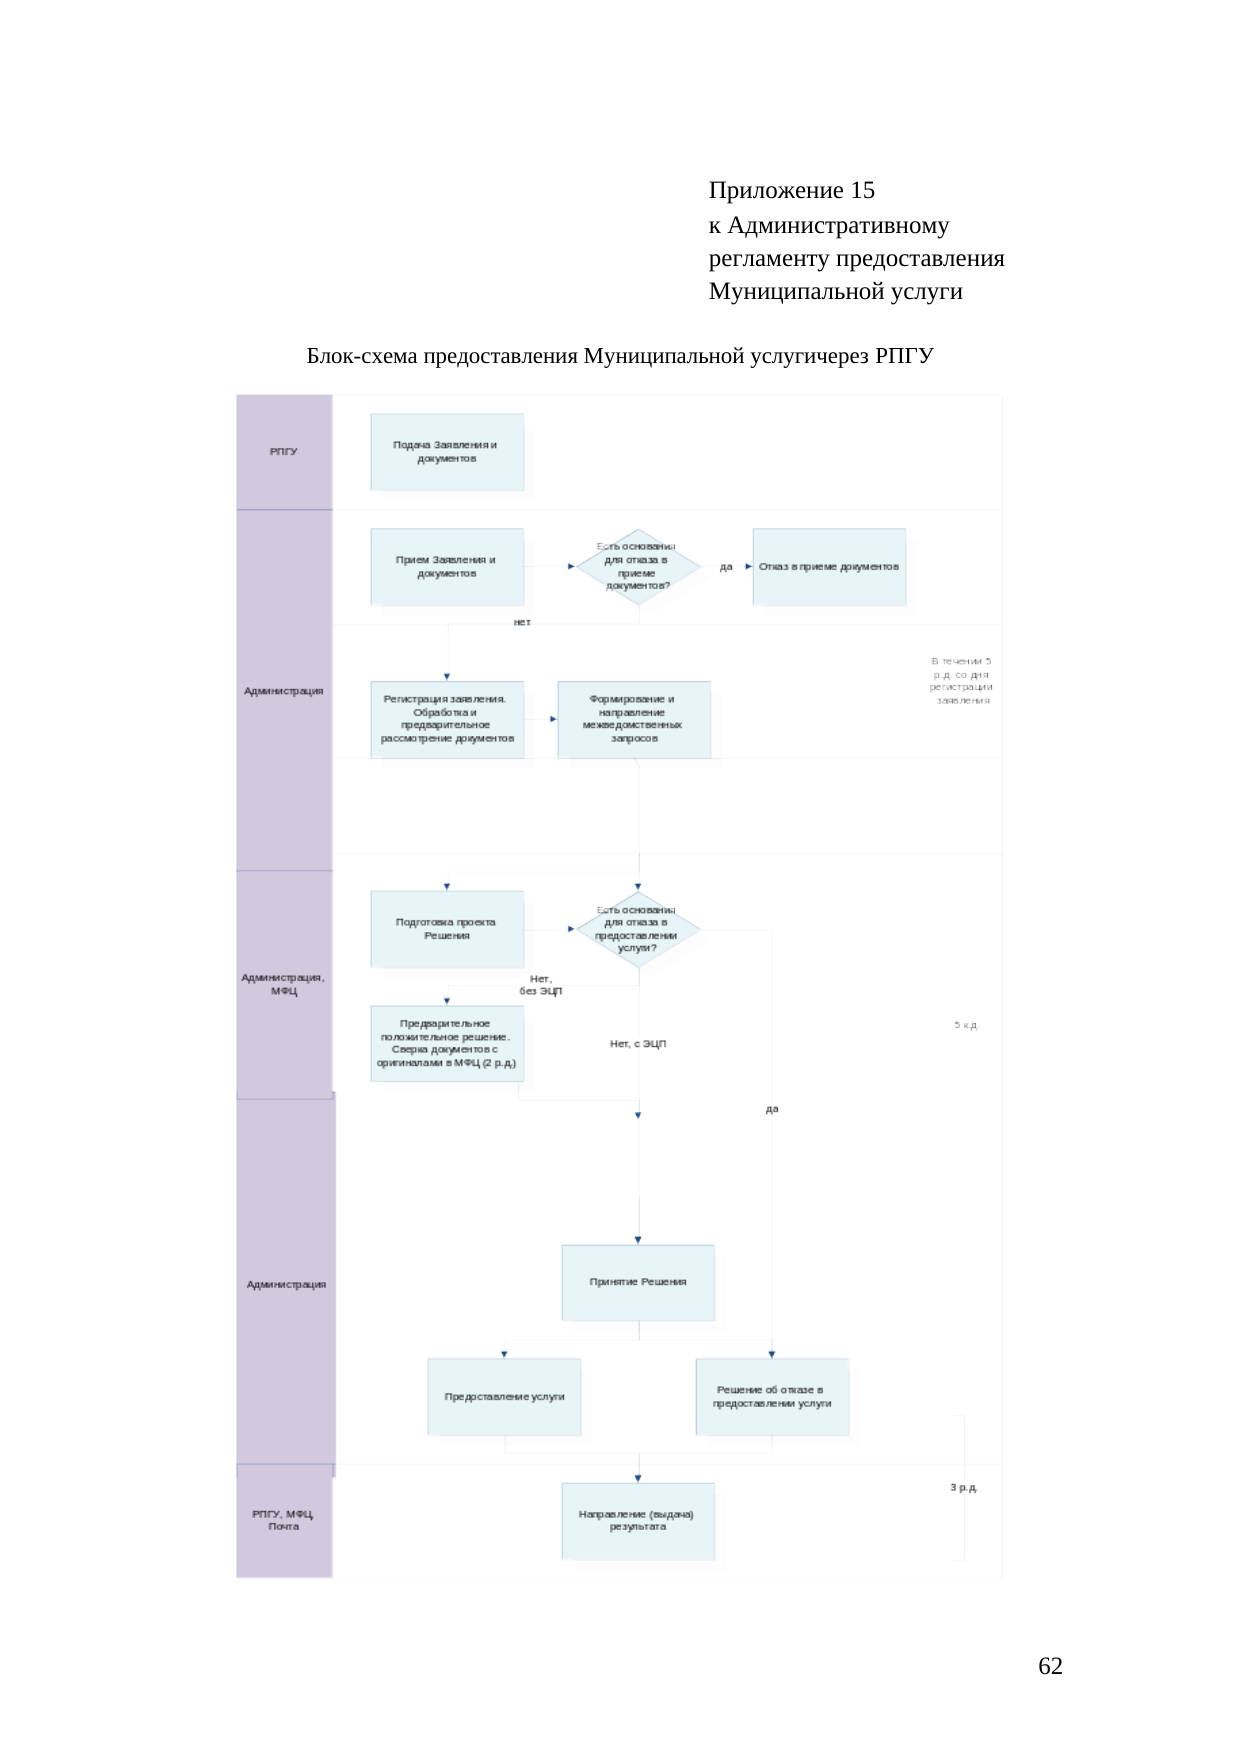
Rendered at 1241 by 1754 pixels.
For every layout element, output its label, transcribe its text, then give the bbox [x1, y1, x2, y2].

subtitle Приложение 15 [703, 175, 1063, 204]
text к Административному регламенту предоставления Муниципальной услуги [709, 210, 1063, 305]
text Блок-схема предоставления Муниципальной услугичерез РПГУ [177, 342, 1063, 368]
